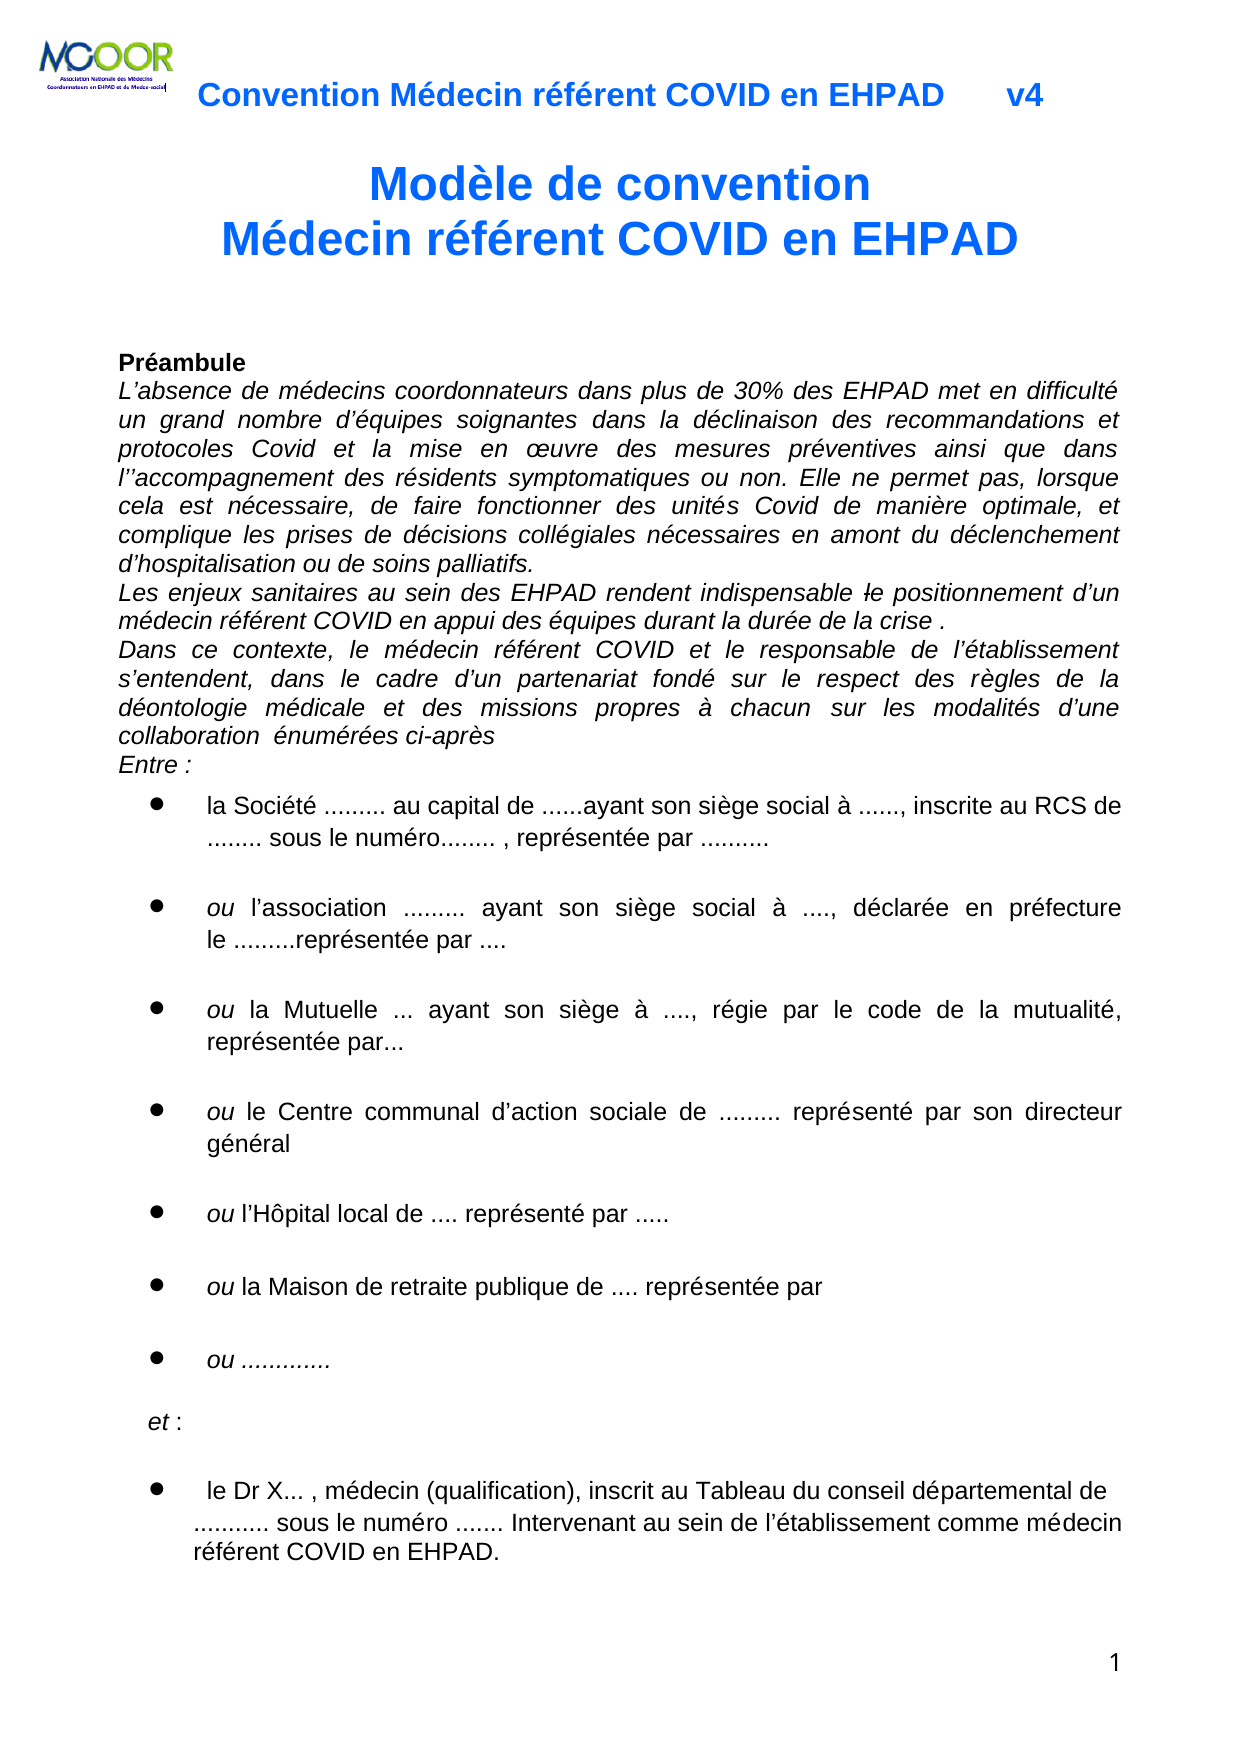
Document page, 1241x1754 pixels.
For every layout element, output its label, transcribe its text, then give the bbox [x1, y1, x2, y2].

picture [31, 33, 180, 97]
text et : [148, 1406, 1122, 1435]
list la Société ......... au capital de ......ayant son siège social à ......, inscrite au RCS de ........ sous le numéro........ , représentée par .......... [148, 779, 1122, 852]
subtitle Médecin référent COVID en EHPAD [120, 211, 1120, 266]
list ou la Maison de retraite publique de .... représentée par [148, 1260, 1122, 1304]
list ou la Mutuelle ... ayant son siège à ...., régie par le code de la mutualité, représentée par... [148, 983, 1122, 1056]
list ou le Centre communal d’action sociale de ......... représenté par son directeur général [148, 1085, 1122, 1158]
list le Dr X... , médecin (qualification), inscrit au Tableau du conseil départemental de [148, 1464, 1122, 1508]
list ou l’Hôpital local de .... représenté par ..... [148, 1187, 1122, 1231]
text ........... sous le numéro ....... Intervenant au sein de l’établissement comme médecin référent COVID en EHPAD. [193, 1508, 1122, 1566]
text Dans ce contexte, le médecin référent COVID et le responsable de l’établissement s’entendent, dans le cadre d’un partenariat fondé sur le respect des règles de la déontologie médicale et des missions propres à chacun sur les modalités d’une collaboration énumérées ci-après [118, 635, 1122, 750]
text Entre : [118, 750, 1122, 779]
text Les enjeux sanitaires au sein des EHPAD rendent indispensable le positionnement d’un médecin référent COVID en appui des équipes durant la durée de la crise . [118, 578, 1122, 635]
subtitle Modèle de convention [120, 156, 1120, 211]
list ou l’association ......... ayant son siège social à ...., déclarée en préfecture le .........représentée par .... [148, 881, 1122, 954]
text L’absence de médecins coordonnateurs dans plus de 30% des EHPAD met en difficulté un grand nombre d’équipes soignantes dans la déclinaison des recommandations et protocoles Covid et la mise en œuvre des mesures préventives ainsi que dans l’’accompagnement des résidents symptomatiques ou non. Elle ne permet pas, lorsque cela est nécessaire, de faire fonctionner des unités Covid de manière optimale, et complique les prises de décisions collégiales nécessaires en amont du déclenchement d’hospitalisation ou de soins palliatifs. [118, 376, 1122, 578]
list ou ............. [148, 1333, 1122, 1378]
subtitle Préambule [118, 348, 1122, 376]
